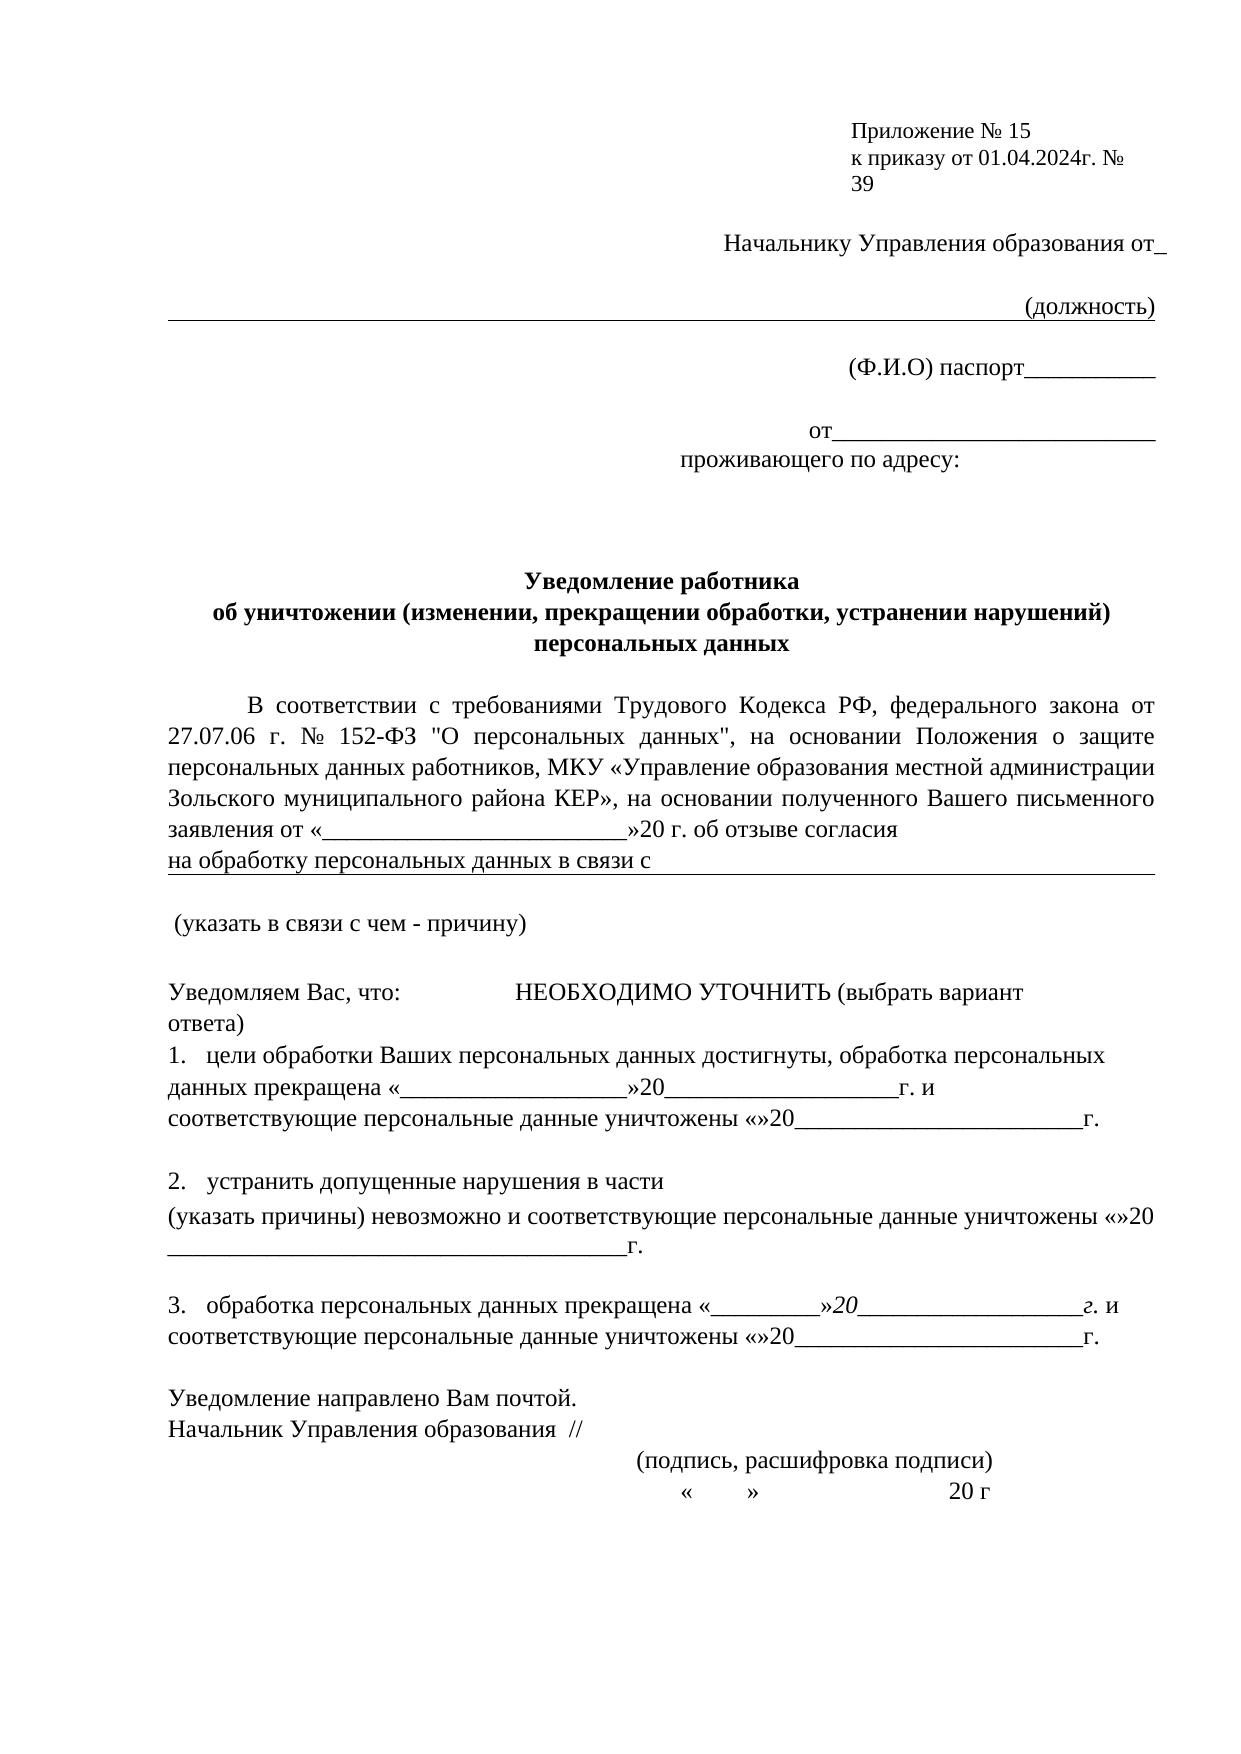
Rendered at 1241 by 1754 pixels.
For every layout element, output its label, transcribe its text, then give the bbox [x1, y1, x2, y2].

text от [168, 415, 1155, 444]
list цели обработки Ваших персональных данных достигнуты, обработка персональных данных прекращена « »20 г. и [168, 1040, 1155, 1100]
text (подпись, расшифровка подписи) [168, 1445, 993, 1474]
text (должность) [168, 291, 1155, 320]
text на обработку персональных данных в связи с [168, 845, 1155, 874]
text В соответствии с требованиями Трудового Кодекса РФ, федерального закона от 27.07.06 г. № 152-ФЗ "О персональных данных", на основании Положения о защите персональных данных работников, МКУ «Управление образования местной администрации Зольского муниципального района КЕР», на основании полученного Вашего письменного заявления от « »20 г. об отзыве согласия [168, 690, 1155, 843]
text Начальник Управления образования // [168, 1414, 1155, 1443]
text ответа) [168, 1008, 1155, 1037]
list устранить допущенные нарушения в части [168, 1166, 1155, 1195]
list обработка персональных данных прекращена « »20 г. и [168, 1290, 1155, 1318]
text (указать в связи с чем - причину) [168, 908, 1155, 937]
text (Ф.И.О) паспорт [836, 352, 1155, 381]
text соответствующие персональные данные уничтожены «»20 г. [168, 1321, 1155, 1349]
text (указать причины) невозможно и соответствующие персональные данные уничтожены «»20 г. [168, 1201, 1155, 1258]
text « » 20 г [680, 1476, 1155, 1505]
text Уведомление направлено Вам почтой. [168, 1383, 1155, 1412]
text Уведомляем Вас, что: НЕОБХОДИМО УТОЧНИТЬ (выбрать вариант [168, 977, 1155, 1006]
text Начальнику Управления образования от [711, 228, 1155, 257]
text Уведомление работника об уничтожении (изменении, прекращении обработки, устранении нарушений) персональных данных [168, 566, 1155, 657]
text проживающего по адресу: [680, 444, 1155, 473]
text соответствующие персональные данные уничтожены «»20 г. [168, 1103, 1155, 1132]
